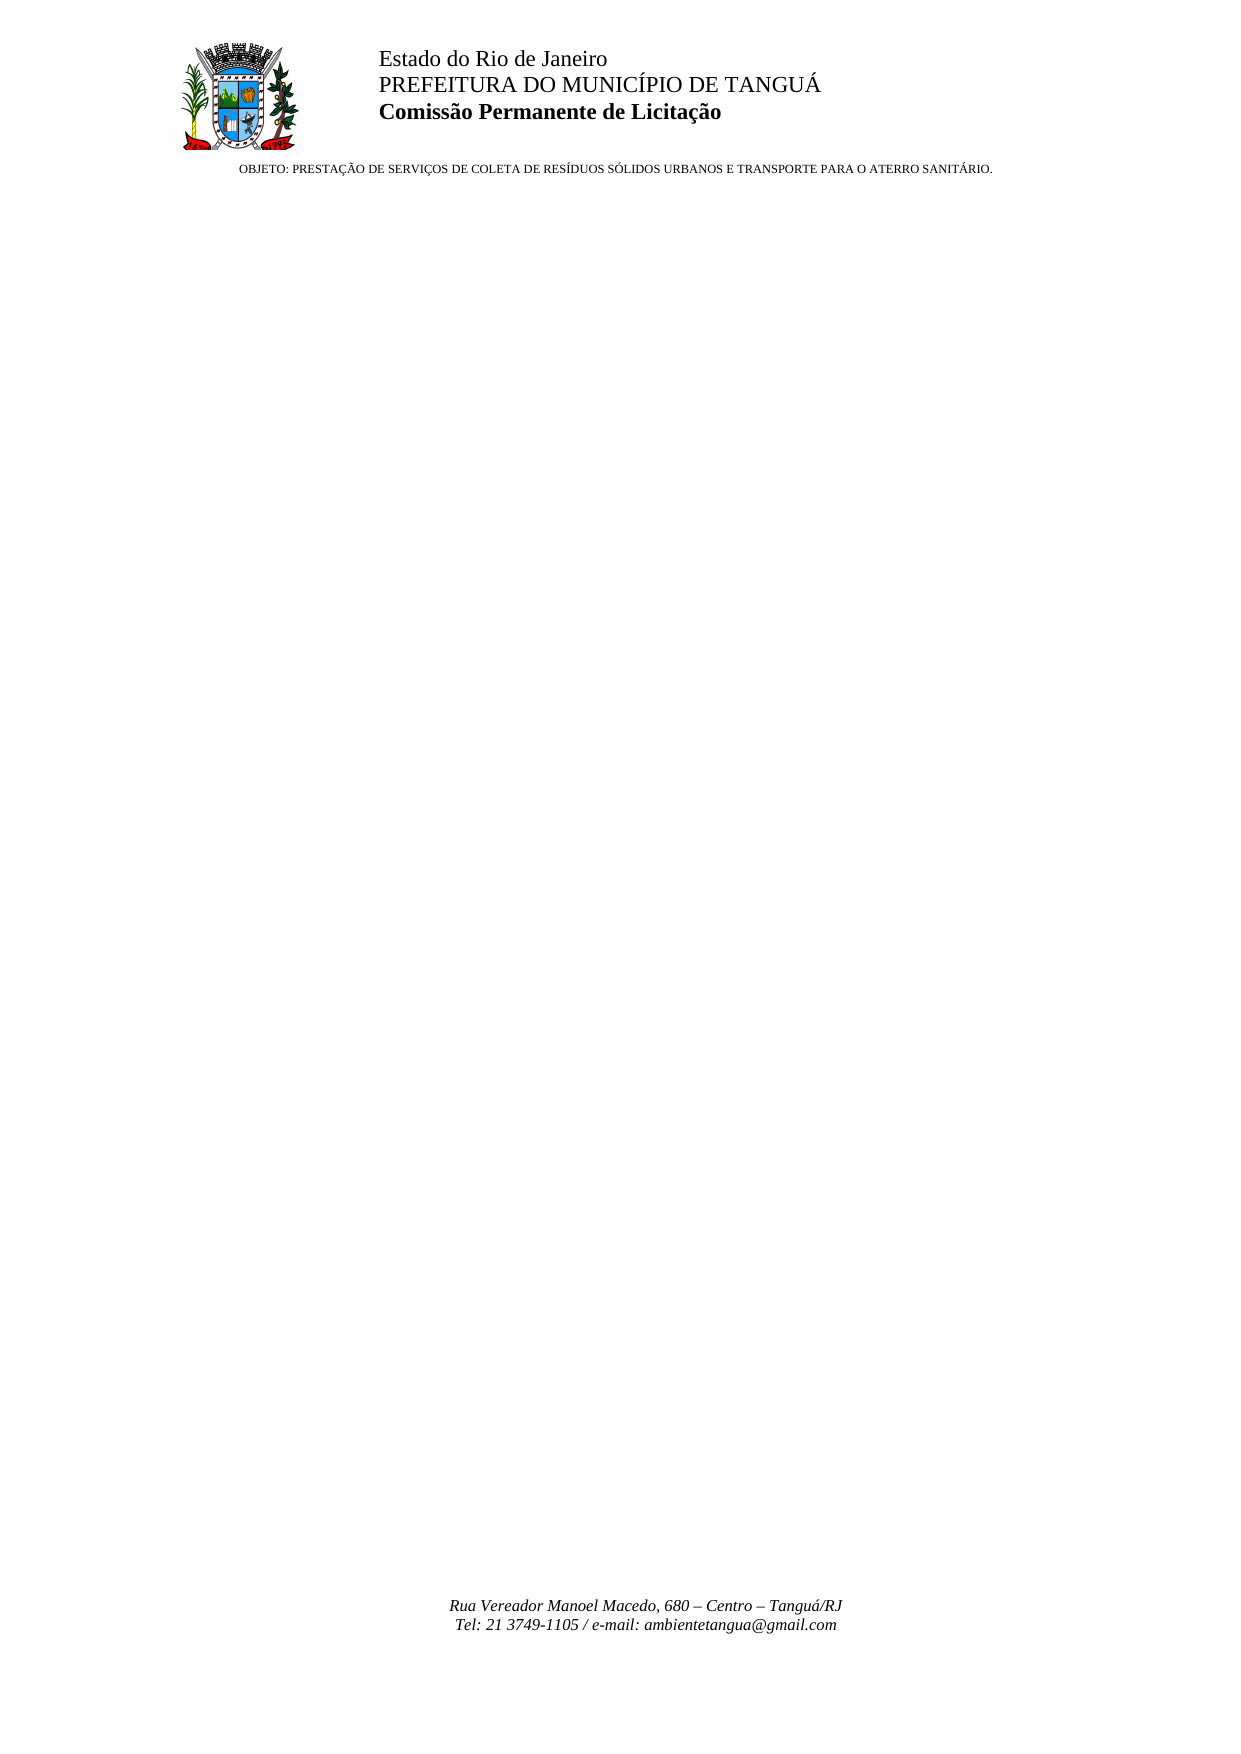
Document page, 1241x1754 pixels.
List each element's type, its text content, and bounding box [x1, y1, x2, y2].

table_header OBJETO: PRESTAÇÃO DE SERVIÇOS DE COLETA DE RESÍDUOS SÓLIDOS URBANOS E TRANSPORTE PARA O ATERRO SANITÁRIO. [80, 150, 1152, 188]
picture [149, 43, 324, 150]
